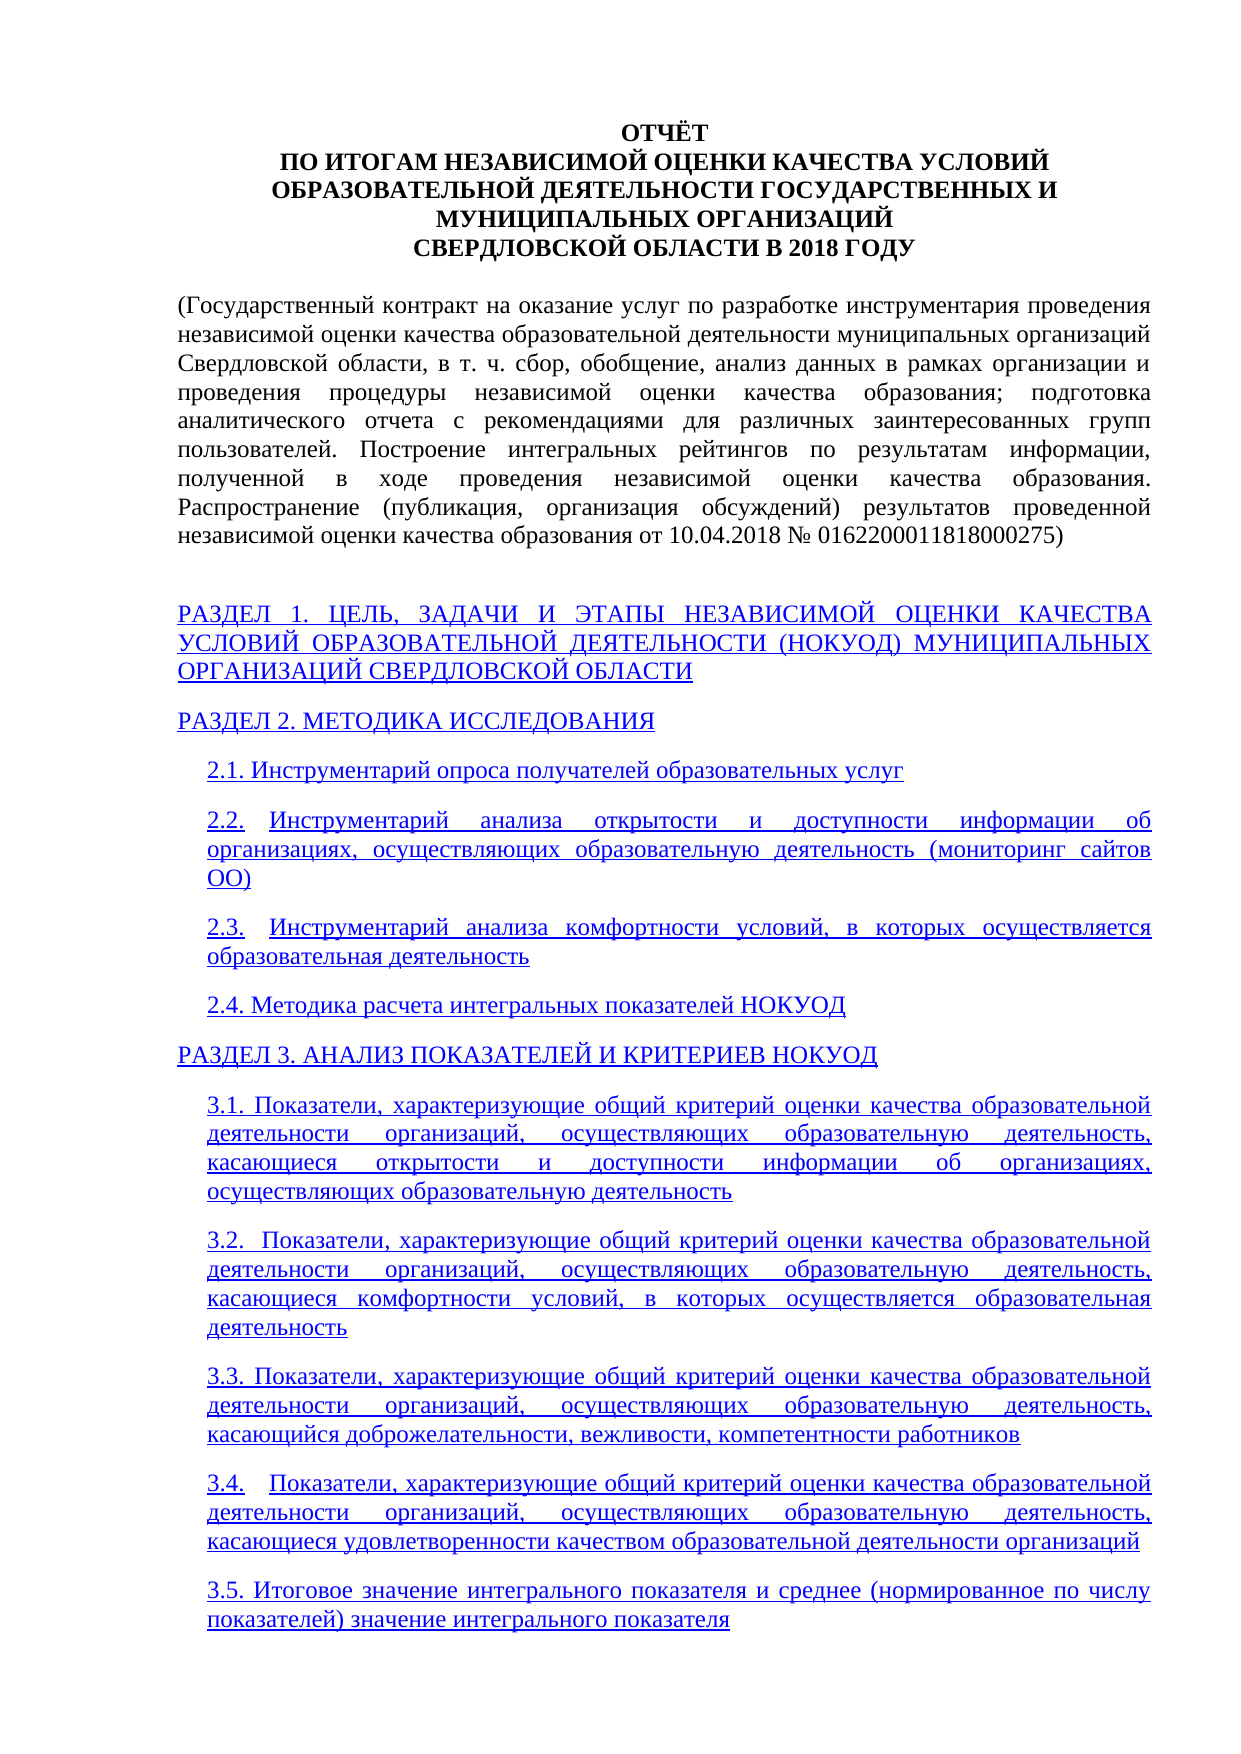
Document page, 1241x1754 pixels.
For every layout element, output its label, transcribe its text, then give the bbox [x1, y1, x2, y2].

text 2.4. Методика расчета интегральных показателей НОКУОД 25 [207, 991, 1152, 1019]
text 3.4. Показатели, характеризующие общий критерий оценки качества образовательной деятельности организаций, осуществляющих образовательную деятельность, касающиеся удовлетворенности качеством образовательной деятельности организаций 62 [207, 1524, 1152, 1555]
text СВЕРДЛОВСКОЙ ОБЛАСТИ В 2018 ГОДУ [177, 233, 1152, 262]
text 2.2. Инструментарий анализа открытости и доступности информации об организациях, осуществляющих образовательную деятельность (мониторинг сайтов ОО) 20 [207, 860, 1152, 891]
text 3.3. Показатели, характеризующие общий критерий оценки качества образовательной деятельности организаций, осуществляющих образовательную деятельность, касающийся доброжелательности, вежливости, компетентности работников 57 [207, 1417, 1152, 1448]
text 3.2. Показатели, характеризующие общий критерий оценки качества образовательной деятельности организаций, осуществляющих образовательную деятельность, касающиеся комфортности условий, в которых осуществляется образовательная деятельность 46 [207, 1281, 1152, 1308]
text Раздел 1. Цель, задачи и этапы независимой оценки качества УСЛОВИЙ образовательной деятельности (НОКУОД) муниципальных организаций Свердловской области 9 [177, 654, 1152, 685]
text Раздел 1. Цель, задачи и этапы независимой оценки качества УСЛОВИЙ образовательной деятельности (НОКУОД) муниципальных организаций Свердловской области 9 [177, 625, 1152, 653]
text 2.2. Инструментарий анализа открытости и доступности информации об организациях, осуществляющих образовательную деятельность (мониторинг сайтов ОО) 20 [207, 805, 1152, 859]
text 3.5. Итоговое значение интегрального показателя и среднее (нормированное по числу показателей) значение интегрального показателя 67 [207, 1576, 1152, 1633]
text Раздел 3. Анализ показателей и критериев НОКУОД 38 [177, 1040, 1152, 1069]
text Раздел 1. Цель, задачи и этапы независимой оценки качества УСЛОВИЙ образовательной деятельности (НОКУОД) муниципальных организаций Свердловской области 9 [177, 599, 1152, 624]
text 3.1. Показатели, характеризующие общий критерий оценки качества образовательной деятельности организаций, осуществляющих образовательную деятельность, касающиеся открытости и доступности информации об организациях, осуществляющих образовательную деятельность 38 [207, 1116, 1152, 1143]
text (Государственный контракт на оказание услуг по разработке инструментария проведения независимой оценки качества образовательной деятельности муниципальных организаций Свердловской области, в т. ч. сбор, обобщение, анализ данных в рамках организации и проведения процедуры независимой оценки качества образования; подготовка аналитического отчета с рекомендациями для различных заинтересованных групп пользователей. Построение интегральных рейтингов по результатам информации, полученной в ходе проведения независимой оценки качества образования. Распространение (публикация, организация обсуждений) результатов проведенной независимой оценки качества образования от 10.04.2018 № 0162200011818000275) [177, 291, 1152, 549]
text 3.2. Показатели, характеризующие общий критерий оценки качества образовательной деятельности организаций, осуществляющих образовательную деятельность, касающиеся комфортности условий, в которых осуществляется образовательная деятельность 46 [207, 1226, 1152, 1279]
text 2.3. Инструментарий анализа комфортности условий, в которых осуществляется образовательная деятельность 22 [207, 912, 1152, 970]
text 3.1. Показатели, характеризующие общий критерий оценки качества образовательной деятельности организаций, осуществляющих образовательную деятельность, касающиеся открытости и доступности информации об организациях, осуществляющих образовательную деятельность 38 [207, 1174, 1152, 1205]
text 3.2. Показатели, характеризующие общий критерий оценки качества образовательной деятельности организаций, осуществляющих образовательную деятельность, касающиеся комфортности условий, в которых осуществляется образовательная деятельность 46 [207, 1309, 1152, 1341]
text 3.3. Показатели, характеризующие общий критерий оценки качества образовательной деятельности организаций, осуществляющих образовательную деятельность, касающийся доброжелательности, вежливости, компетентности работников 57 [207, 1361, 1152, 1415]
text ПО ИТОГАМ НЕЗАВИСИМОЙ ОЦЕНКИ КАЧЕСТВА УСЛОВИЙ ОБРАЗОВАТЕЛЬНОЙ ДЕЯТЕЛЬНОСТИ ГОСУДАРСТВЕННЫХ И МУНИЦИПАЛЬНЫХ ОРГАНИЗАЦИЙ [177, 147, 1152, 233]
text Раздел 2. Методика исследования 16 [177, 706, 1152, 735]
text 3.1. Показатели, характеризующие общий критерий оценки качества образовательной деятельности организаций, осуществляющих образовательную деятельность, касающиеся открытости и доступности информации об организациях, осуществляющих образовательную деятельность 38 [207, 1145, 1152, 1172]
text 3.1. Показатели, характеризующие общий критерий оценки качества образовательной деятельности организаций, осуществляющих образовательную деятельность, касающиеся открытости и доступности информации об организациях, осуществляющих образовательную деятельность 38 [207, 1090, 1152, 1115]
text ОТЧЁТ [177, 118, 1152, 147]
text 3.4. Показатели, характеризующие общий критерий оценки качества образовательной деятельности организаций, осуществляющих образовательную деятельность, касающиеся удовлетворенности качеством образовательной деятельности организаций 62 [207, 1468, 1152, 1522]
text 2.1. Инструментарий опроса получателей образовательных услуг 16 [207, 756, 1152, 784]
